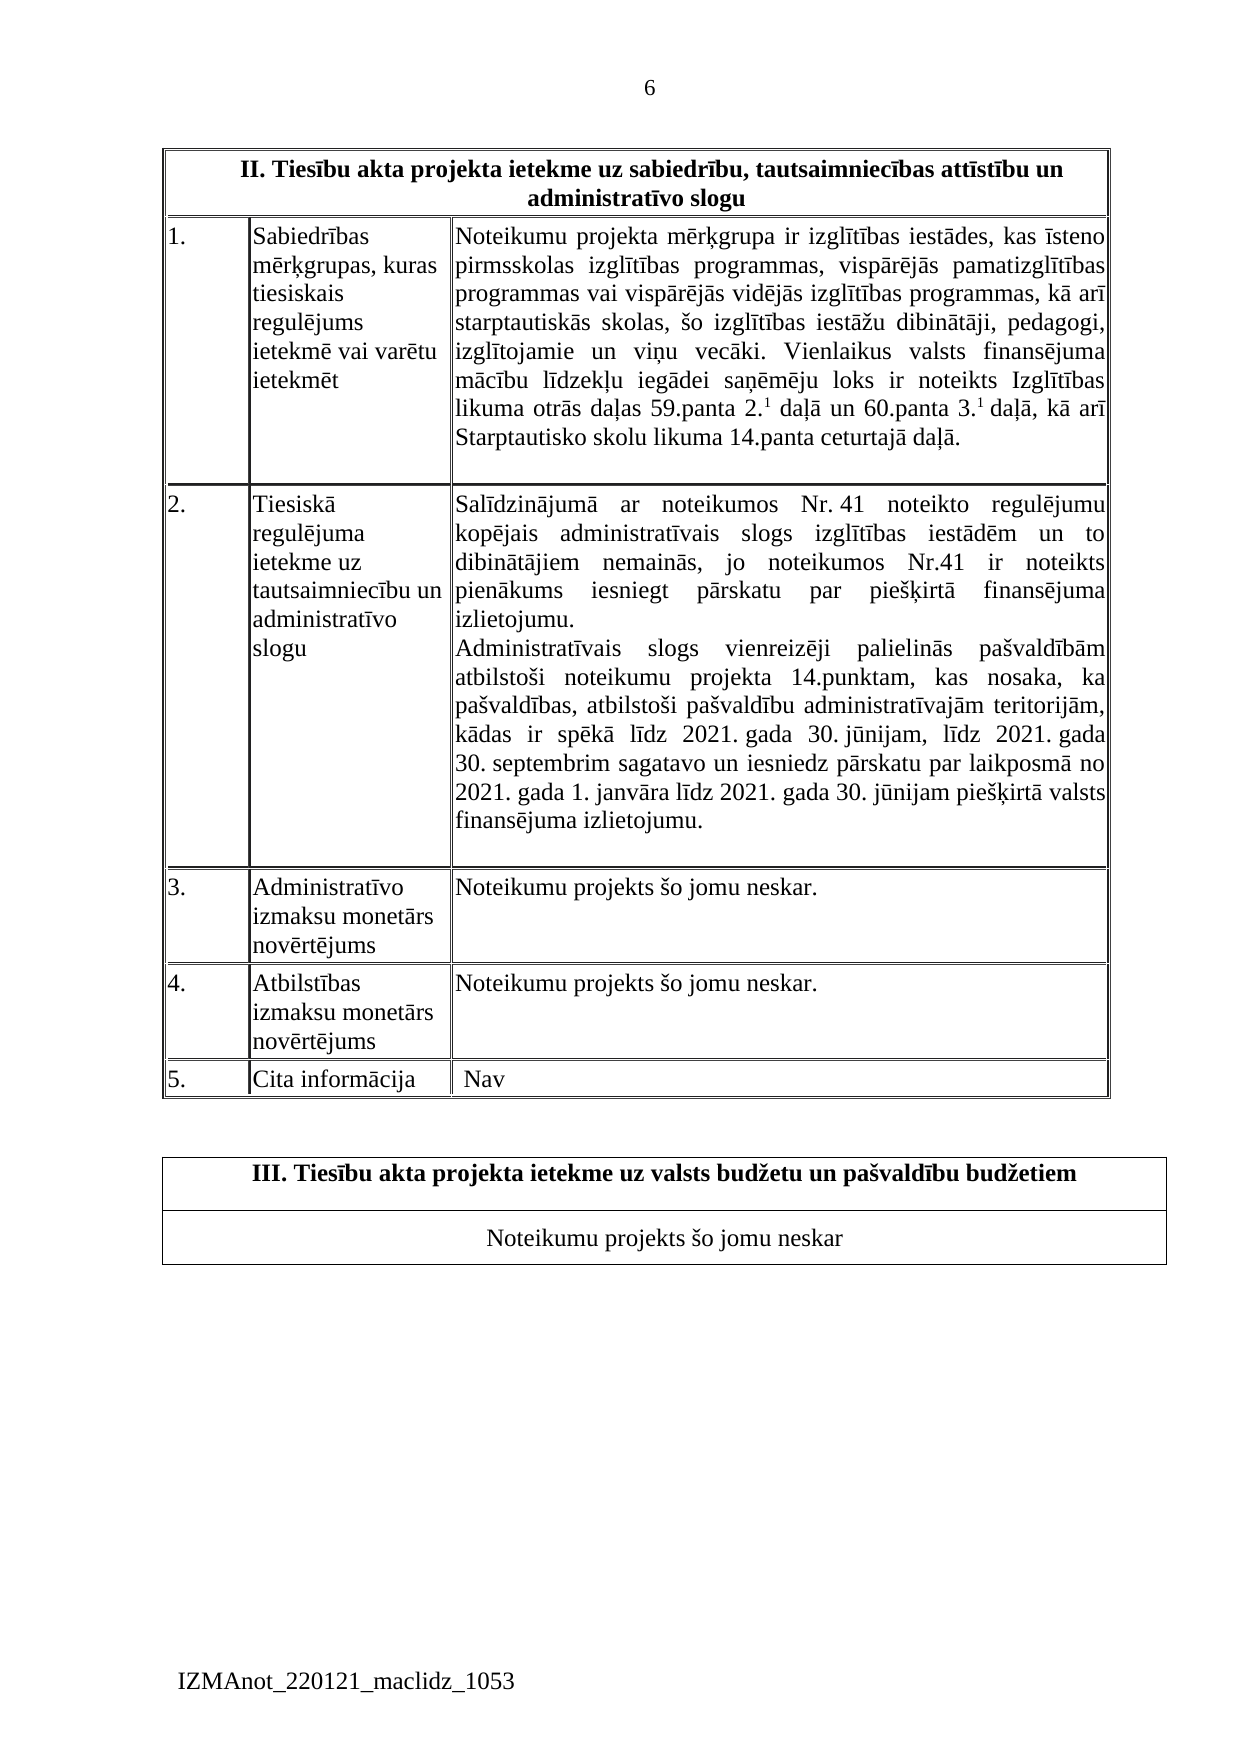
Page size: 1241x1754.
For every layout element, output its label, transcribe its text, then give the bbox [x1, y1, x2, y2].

table_cell Tiesiskā regulējuma ietekme uz tautsaimniecību un administratīvo slogu [251, 486, 450, 866]
table_cell Atbilstības izmaksu monetārs novērtējums [251, 965, 450, 1058]
table_cell 3. [166, 866, 248, 962]
table_cell 2. [164, 483, 248, 866]
table_cell 4. [164, 962, 249, 1058]
table_cell Noteikumu projekts šo jomu neskar. [453, 866, 1108, 962]
table_cell Salīdzinājumā ar noteikumos Nr. 41 noteikto regulējumu kopējais administratīvais slogs izglītības iestādēm un to dibinātājiem nemainās, jo noteikumos Nr.41 ir noteikts pienākums iesniegt pārskatu par piešķirtā finansējuma izlietojumu. Administratīvais slogs vienreizēji palielinās pašvaldībām atbilstoši noteikumu projekta 14.punktam, kas nosaka, ka pašvaldības, atbilstoši pašvaldību administratīvajām teritorijām, kādas ir spēkā līdz 2021. gada 30. jūnijam, līdz 2021. gada 30. septembrim sagatavo un iesniedz pārskatu par laikposmā no 2021. gada 1. janvāra līdz 2021. gada 30. jūnijam piešķirtā valsts finansējuma izlietojumu. [453, 483, 1109, 866]
table_cell Noteikumu projekts šo jomu neskar. [452, 962, 1109, 1058]
table_cell Sabiedrības mērķgrupas, kuras tiesiskais regulējums ietekmē vai varētu ietekmēt [251, 218, 450, 483]
table_cell Noteikumu projekta mērķgrupa ir izglītības iestādes, kas īsteno pirmsskolas izglītības programmas, vispārējās pamatizglītības programmas vai vispārējās vidējās izglītības programmas, kā arī starptautiskās skolas, šo izglītības iestāžu dibinātāji, pedagogi, izglītojamie un viņu vecāki. Vienlaikus valsts finansējuma mācību līdzekļu iegādei saņēmēju loks ir noteikts Izglītības likuma otrās daļas 59.panta 2.1 daļā un 60.panta 3.1 daļā, kā arī Starptautisko skolu likuma 14.panta ceturtajā daļā. [452, 215, 1109, 483]
table_cell Administratīvo izmaksu monetārs novērtējums [251, 870, 450, 962]
table_cell 5. [164, 1058, 249, 1096]
table_cell Nav [452, 1058, 1109, 1096]
table_cell 1. [164, 215, 249, 483]
table_cell Noteikumu projekts šo jomu neskar [163, 1211, 1166, 1263]
table_cell Cita informācija [249, 1061, 452, 1096]
table_header III. Tiesību akta projekta ietekme uz valsts budžetu un pašvaldību budžetiem [163, 1158, 1166, 1210]
table_header II. Tiesību akta projekta ietekme uz sabiedrību, tautsaimniecības attīstību un administratīvo slogu [166, 151, 1107, 215]
